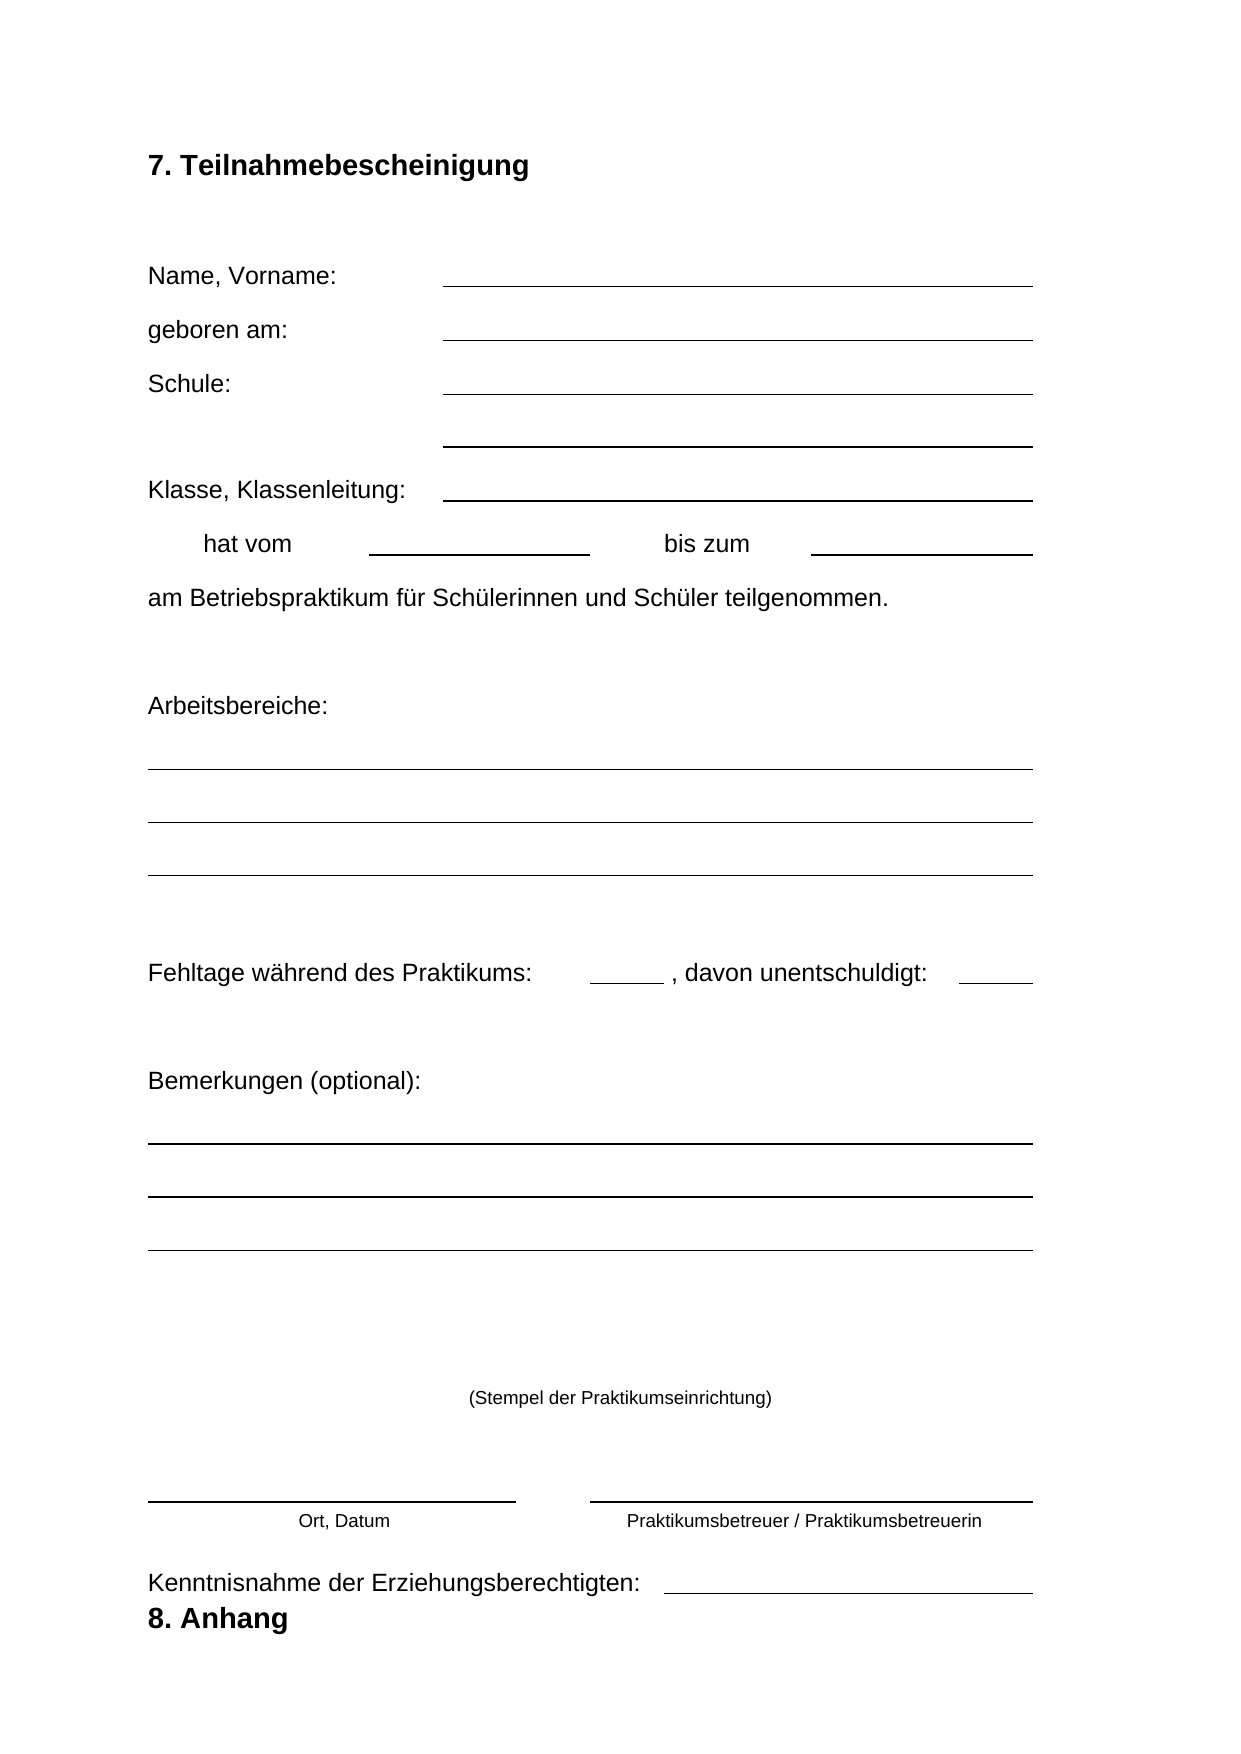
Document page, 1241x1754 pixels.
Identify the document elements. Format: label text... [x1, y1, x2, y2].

text Arbeitsbereiche: [148, 691, 1093, 720]
text Schule: [148, 368, 1093, 397]
text Name, Vorname: [148, 261, 1093, 289]
text Fehltage während des Praktikums: , davon unentschuldigt: [148, 958, 1093, 987]
text 7. Teilnahmebescheinigung [148, 148, 1093, 181]
text hat vom bis zum [148, 529, 1093, 558]
text 8. Anhang [148, 1601, 1093, 1634]
text (Stempel der Praktikumseinrichtung) [148, 1387, 1093, 1408]
text geboren am: [148, 315, 1093, 343]
text Ort, Datum Praktikumsbetreuer / Praktikumsbetreuerin [148, 1510, 1093, 1531]
text Kenntnisnahme der Erziehungsberechtigten: [148, 1568, 1093, 1596]
text am Betriebspraktikum für Schülerinnen und Schüler teilgenommen. [148, 583, 1093, 612]
text Bemerkungen (optional): [148, 1066, 1093, 1094]
text Klasse, Klassenleitung: [148, 476, 1093, 504]
